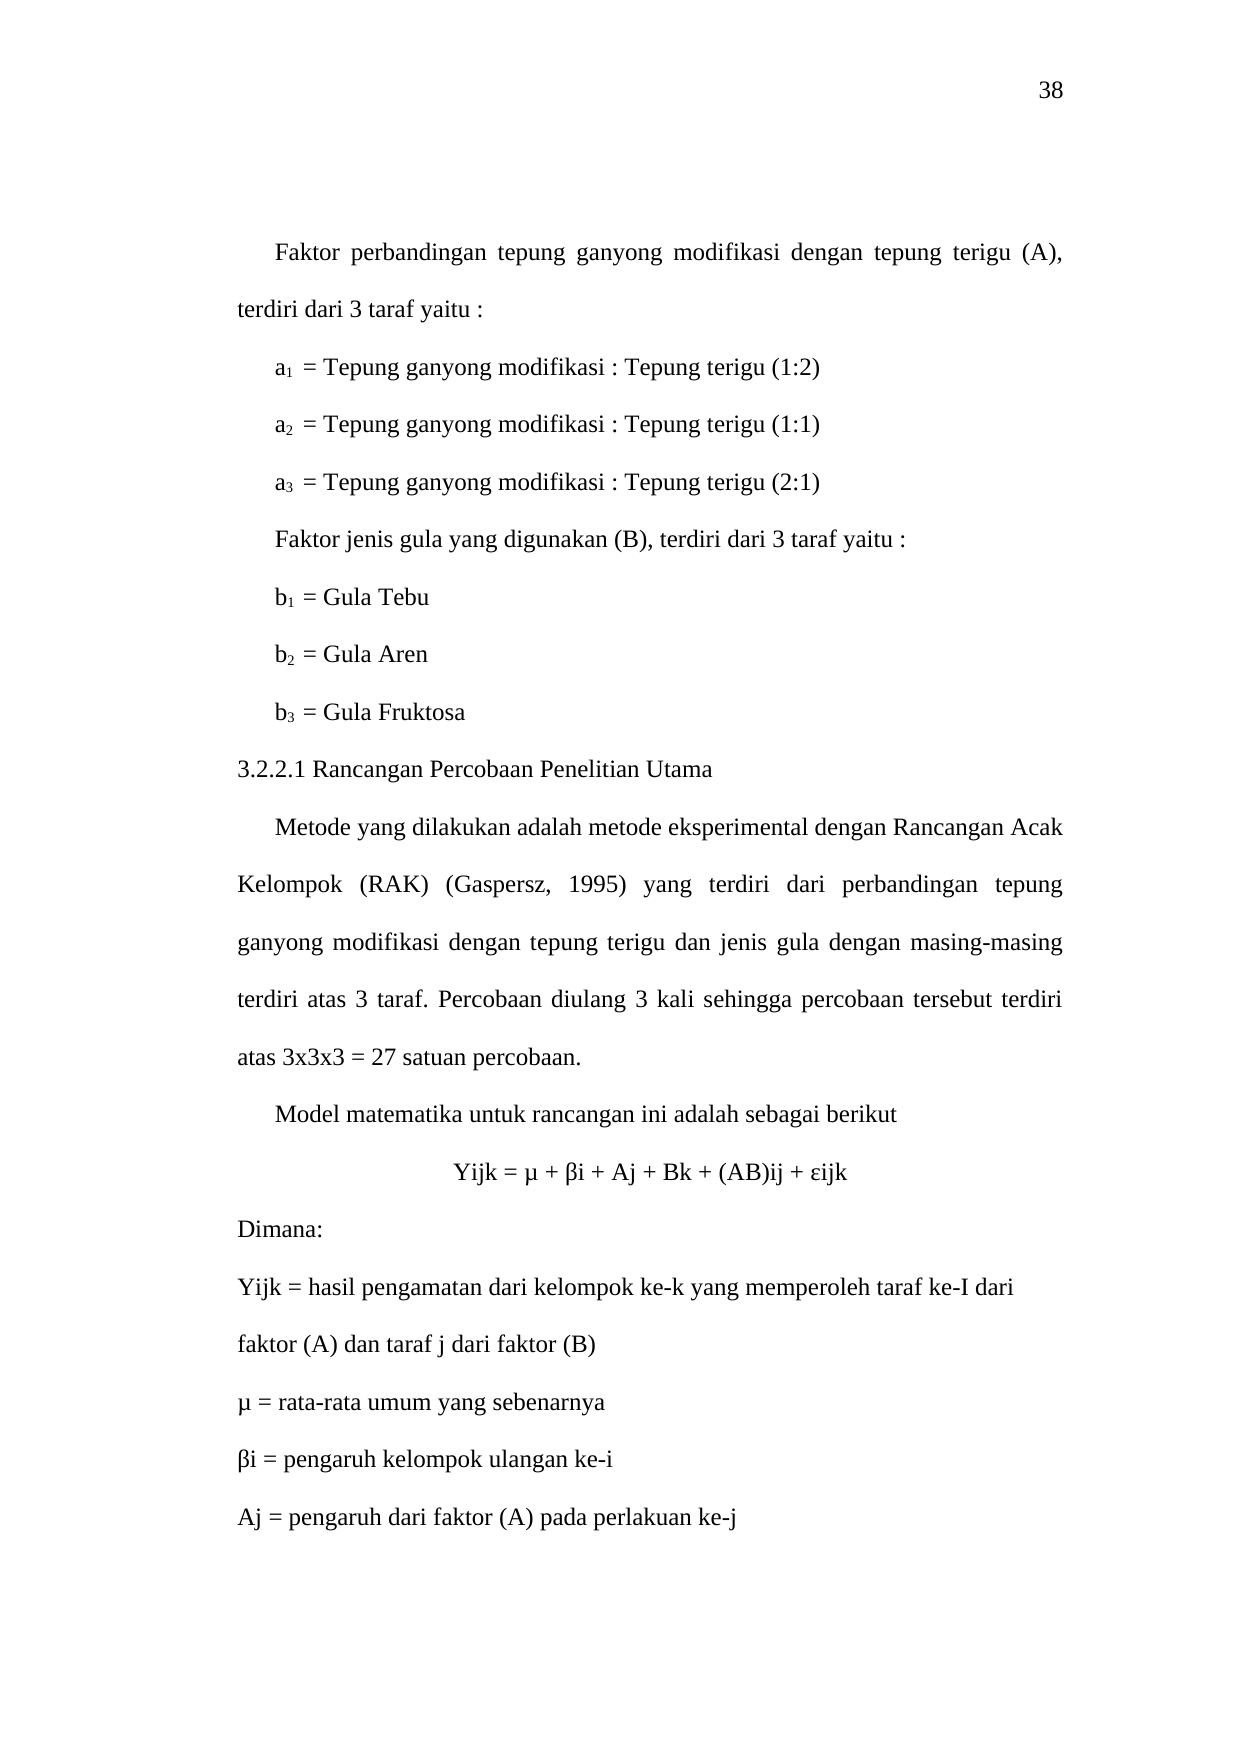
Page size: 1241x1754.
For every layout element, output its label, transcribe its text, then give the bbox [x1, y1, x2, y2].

text Faktor perbandingan tepung ganyong modifikasi dengan tepung terigu (A), terdiri dari 3 taraf yaitu : [237, 237, 1063, 323]
text Dimana: [237, 1214, 1063, 1243]
text Faktor jenis gula yang digunakan (B), terdiri dari 3 taraf yaitu : [237, 524, 1063, 553]
text b3 = Gula Fruktosa [237, 697, 1063, 726]
text Yijk = hasil pengamatan dari kelompok ke-k yang memperoleh taraf ke-I dari faktor (A) dan taraf j dari faktor (B) [237, 1272, 1063, 1358]
text b1 = Gula Tebu [237, 582, 1063, 611]
text a2 = Tepung ganyong modifikasi : Tepung terigu (1:1) [237, 409, 1063, 438]
text Model matematika untuk rancangan ini adalah sebagai berikut [237, 1099, 1063, 1128]
text Aj = pengaruh dari faktor (A) pada perlakuan ke-j [237, 1502, 1063, 1531]
text µ = rata-rata umum yang sebenarnya [237, 1387, 1063, 1416]
text Yijk = µ + βi + Aj + Bk + (AB)ij + εijk [237, 1157, 1063, 1186]
text a3 = Tepung ganyong modifikasi : Tepung terigu (2:1) [237, 467, 1063, 496]
text a1 = Tepung ganyong modifikasi : Tepung terigu (1:2) [237, 352, 1063, 381]
list Rancangan Percobaan Penelitian Utama [237, 754, 1063, 783]
text b2 = Gula Aren [237, 639, 1063, 668]
text βi = pengaruh kelompok ulangan ke-i [237, 1444, 1063, 1473]
text Metode yang dilakukan adalah metode eksperimental dengan Rancangan Acak Kelompok (RAK) (Gaspersz, 1995) yang terdiri dari perbandingan tepung ganyong modifikasi dengan tepung terigu dan jenis gula dengan masing-masing terdiri atas 3 taraf. Percobaan diulang 3 kali sehingga percobaan tersebut terdiri atas 3x3x3 = 27 satuan percobaan. [237, 812, 1063, 1071]
